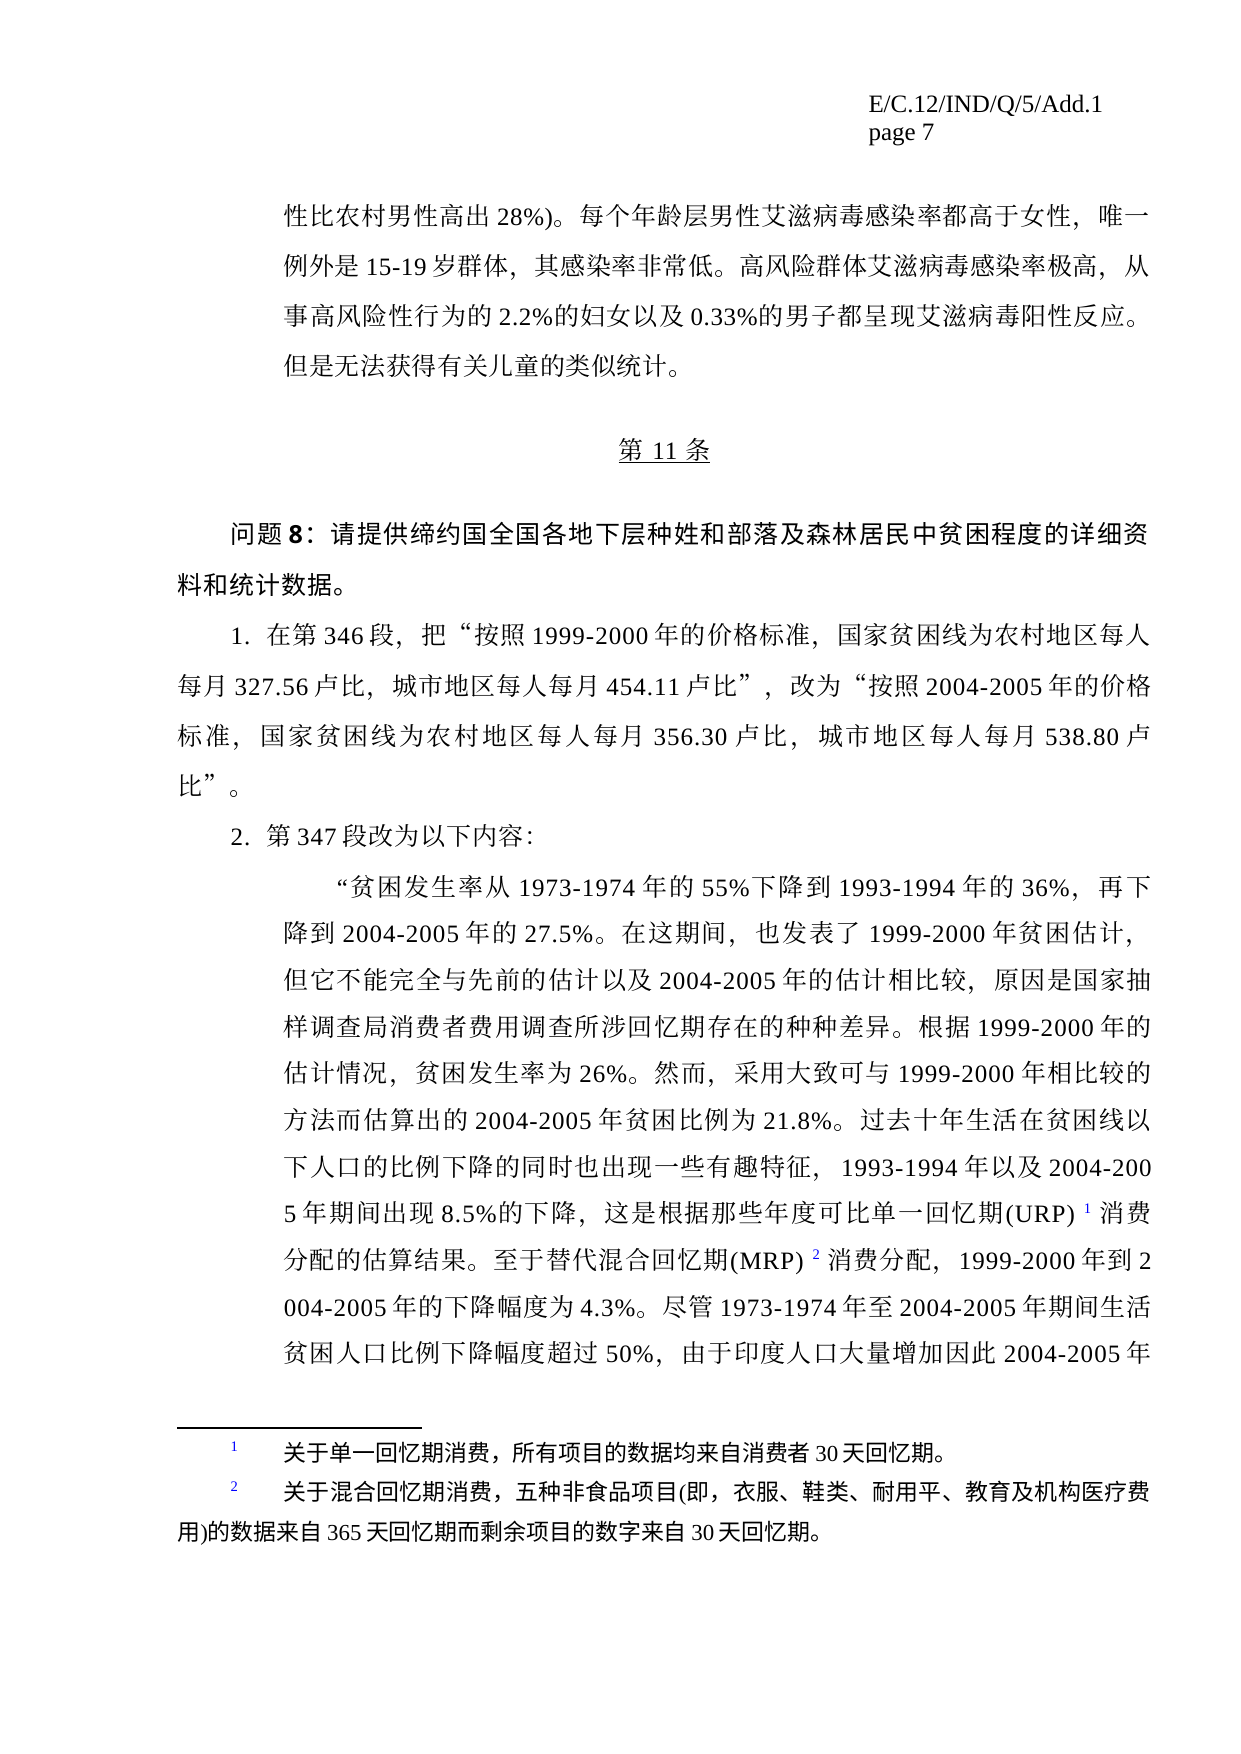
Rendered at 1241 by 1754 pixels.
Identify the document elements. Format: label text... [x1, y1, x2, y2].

text 2. 第347段改为以下内容： [177, 817, 1152, 853]
subtitle 第 11 条 [177, 431, 1152, 467]
text 问题8：请提供缔约国全国各地下层种姓和部落及森林居民中贫困程度的详细资料和统计数据。 [177, 514, 1152, 601]
text 1. 在第346段，把“按照1999-2000年的价格标准，国家贫困线为农村地区每人每月327.56卢比，城市地区每人每月454.11卢比”，改为“按照2004-2005年的价格标准，国家贫困线为农村地区每人每月356.30卢比，城市地区每人每月538.80卢比”。 [177, 616, 1152, 803]
